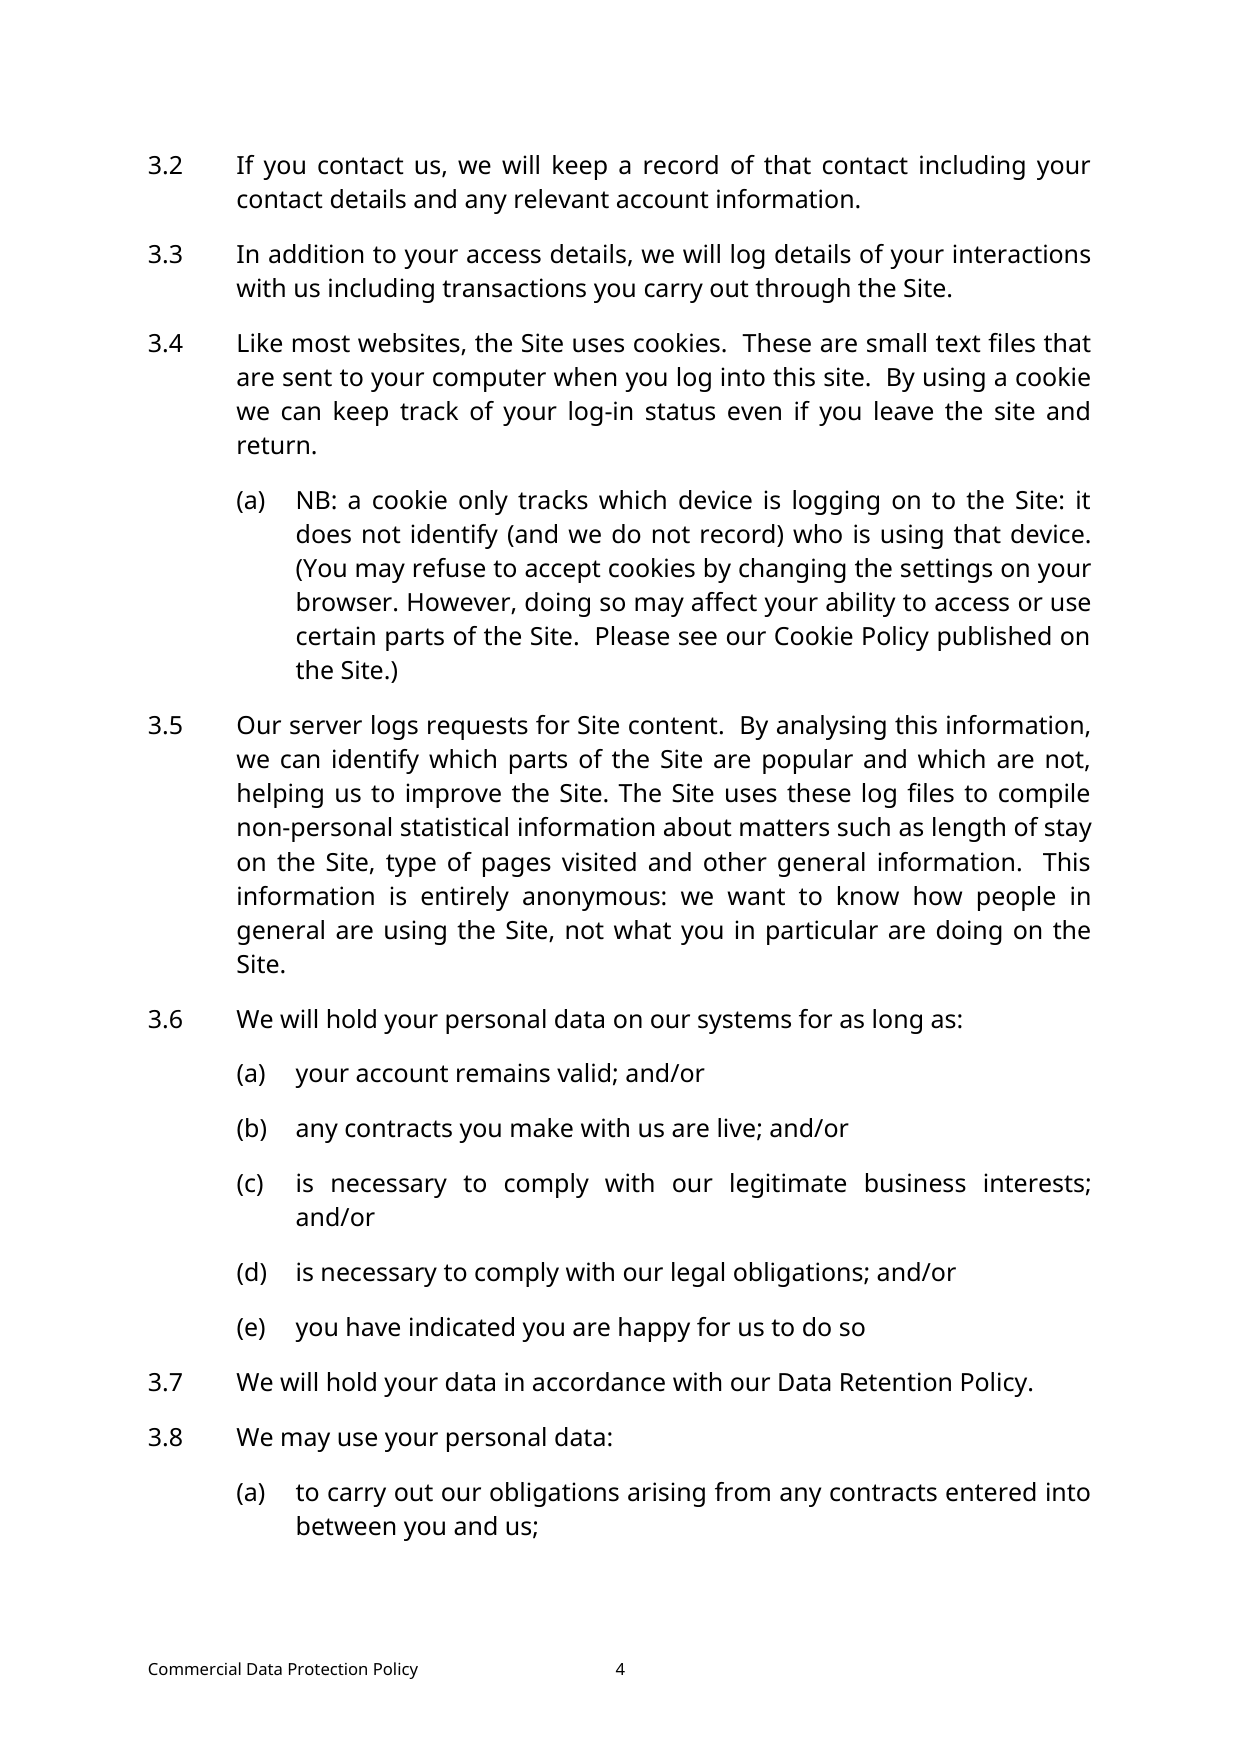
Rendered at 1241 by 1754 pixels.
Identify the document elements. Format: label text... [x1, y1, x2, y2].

text is necessary to comply with our legal obligations; and/or [236, 1255, 1092, 1289]
list We will hold your personal data on our systems for as long as: [148, 1001, 1092, 1035]
list 3.5 Our server logs requests for Site content. By analysing this information, we can identify which parts of the Site are popular and which are not, helping us to improve the Site. The Site uses these log files to compile non-personal statistical information about matters such as length of stay on the Site, type of pages visited and other general information. This information is entirely anonymous: we want to know how people in general are using the Site, not what you in particular are doing on the Site. [148, 708, 1092, 980]
text you have indicated you are happy for us to do so [236, 1310, 1092, 1344]
text any contracts you make with us are live; and/or [236, 1111, 1092, 1145]
text is necessary to comply with our legitimate business interests; and/or [236, 1166, 1092, 1234]
text NB: a cookie only tracks which device is logging on to the Site: it does not identify (and we do not record) who is using that device. (You may refuse to accept cookies by changing the settings on your browser. However, doing so may affect your ability to access or use certain parts of the Site. Please see our Cookie Policy published on the Site.) [236, 483, 1092, 687]
list 3.8 We may use your personal data: [148, 1419, 1092, 1454]
text Like most websites, the Site uses cookies. These are small text files that are sent to your computer when you log into this site. By using a cookie we can keep track of your log-in status even if you leave the site and return. [148, 326, 1092, 462]
text In addition to your access details, we will log details of your interactions with us including transactions you carry out through the Site. [148, 237, 1092, 305]
list to carry out our obligations arising from any contracts entered into between you and us; [236, 1474, 1092, 1543]
text If you contact us, we will keep a record of that contact including your contact details and any relevant account information. [148, 148, 1092, 216]
text your account remains valid; and/or [236, 1056, 1092, 1090]
list 3.7 We will hold your data in accordance with our Data Retention Policy. [148, 1365, 1092, 1399]
